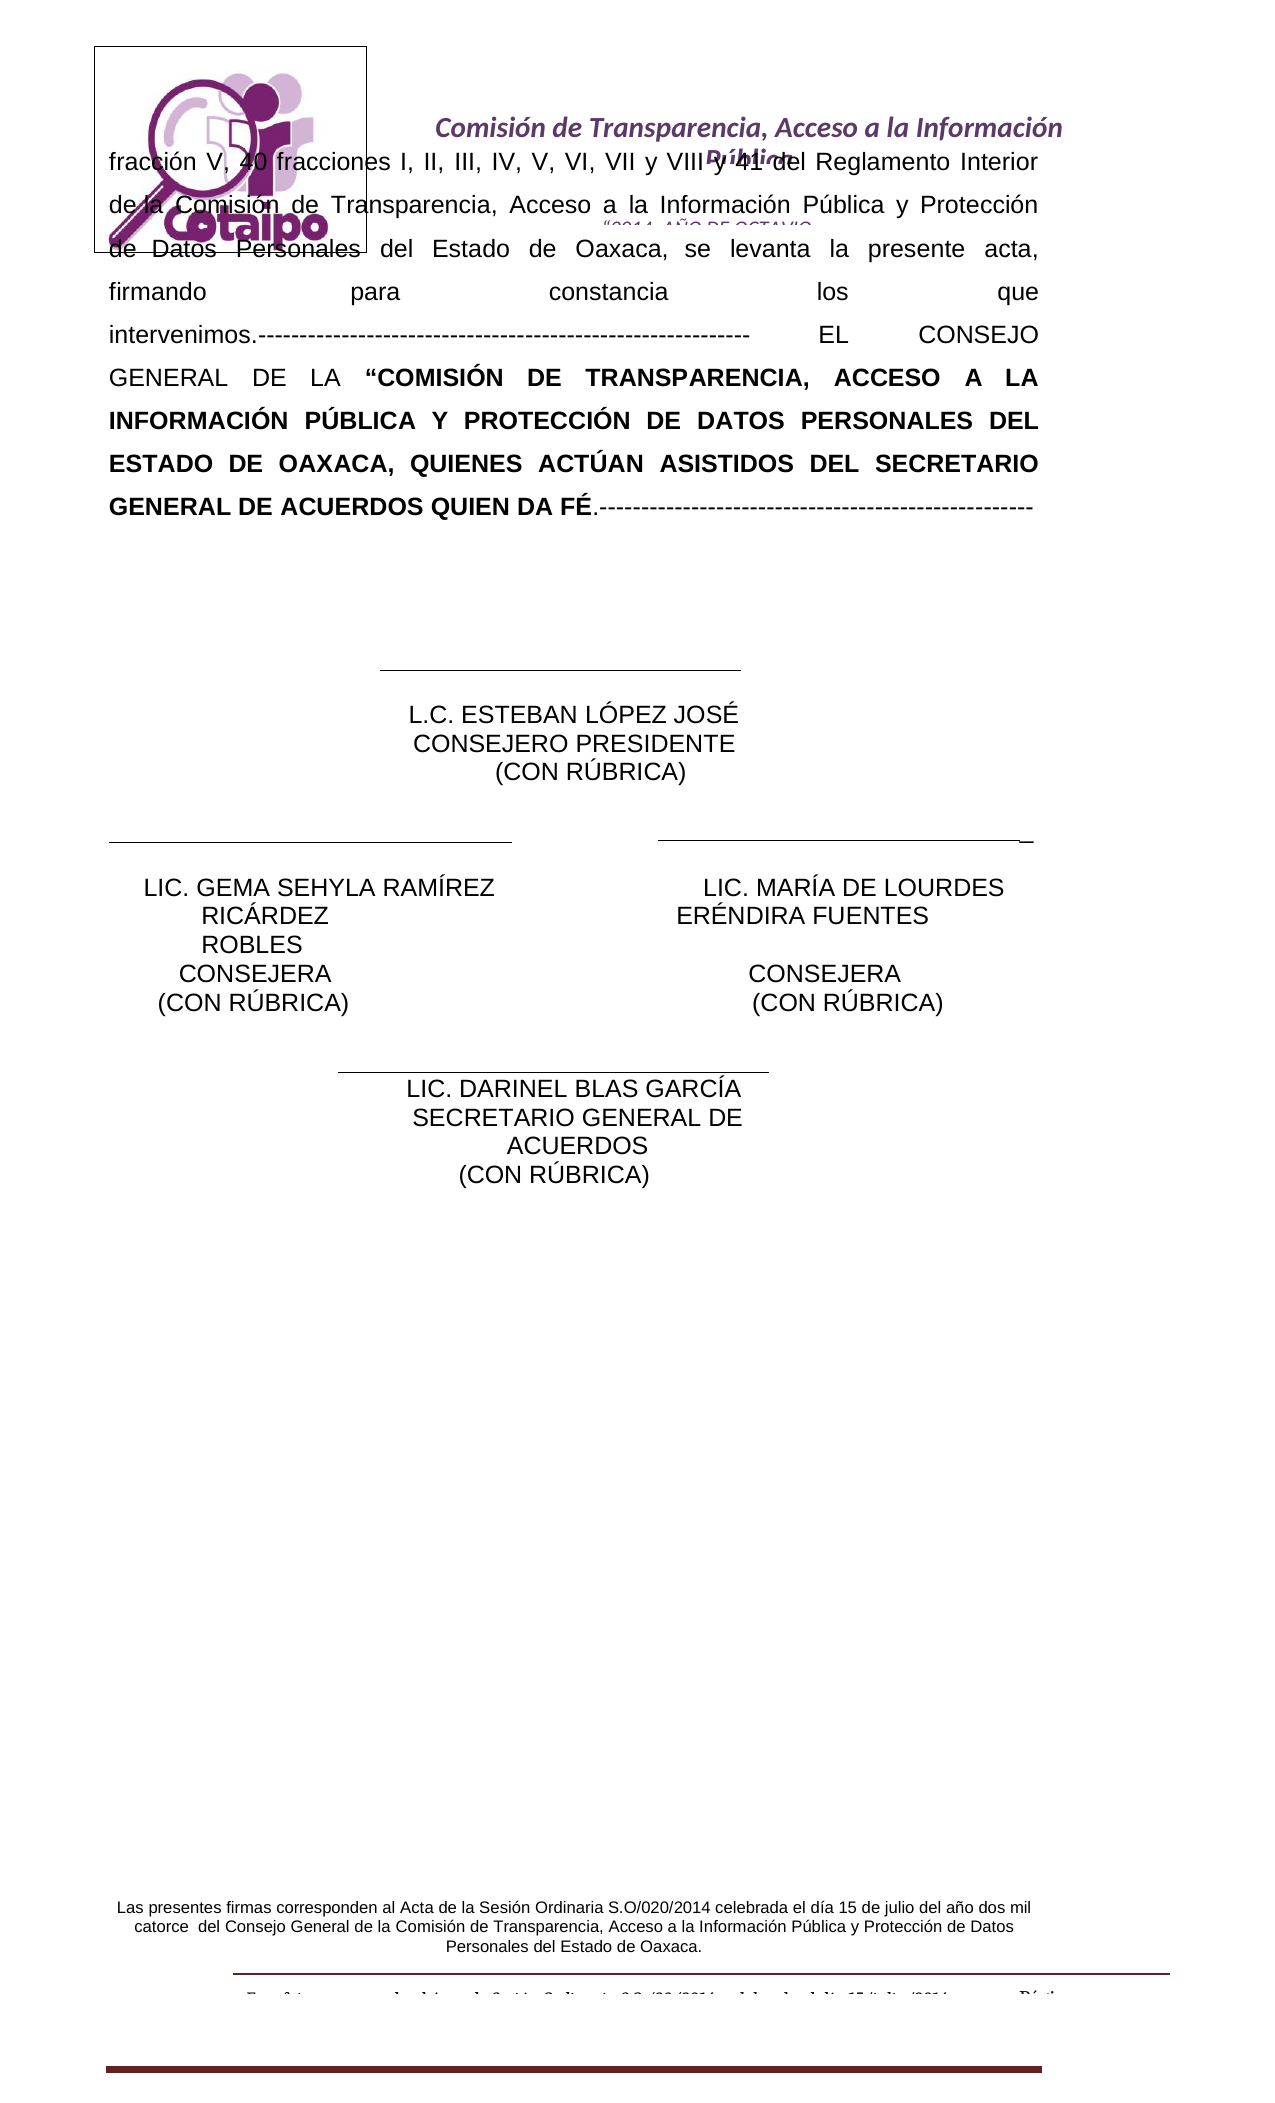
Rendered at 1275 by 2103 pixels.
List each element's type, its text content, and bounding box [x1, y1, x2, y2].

text (CON RÚBRICA) (CON RÚBRICA) [157, 988, 1096, 1016]
text (CON RÚBRICA) [94, 758, 1087, 786]
text LIC. GEMA SEHYLA RAMÍREZ LIC. MARÍA DE LOURDES RICÁRDEZ ERÉNDIRA FUENTES ROBLES [143, 873, 1037, 959]
text LIC. DARINEL BLAS GARCÍA SECRETARIO GENERAL DE ACUERDOS [330, 1074, 817, 1160]
text CONSEJERA CONSEJERA [178, 959, 1096, 988]
text L.C. ESTEBAN LÓPEZ JOSÉ CONSEJERO PRESIDENTE [408, 700, 739, 758]
text Las presentes firmas corresponden al Acta de la Sesión Ordinaria S.O/020/2014 celebrada el día 15 de julio del año dos mil catorce del Consejo General de la Comisión de Transparencia, Acceso a la Información Pública y Protección de Datos Personales del Estado de Oaxaca. [116, 1898, 1031, 1956]
picture [95, 47, 366, 252]
text fracción V, 40 fracciones I, II, III, IV, V, VI, VII y VIII y 41 del Reglamento Interior de la Comisión de Transparencia, Acceso a la Información Pública y Protección de Datos Personales del Estado de Oaxaca, se levanta la presente acta, firmando para constancia los que intervenimos.----------------------------------------------------------- EL CONSEJO GENERAL DE LA “COMISIÓN DE TRANSPARENCIA, ACCESO A LA INFORMACIÓN PÚBLICA Y PROTECCIÓN DE DATOS PERSONALES DEL ESTADO DE OAXACA, QUIENES ACTÚAN ASISTIDOS DEL SECRETARIO GENERAL DE ACUERDOS QUIEN DA FÉ.---------------------------------------------------- [109, 147, 1039, 521]
text _ [658, 815, 1096, 844]
text (CON RÚBRICA) [94, 1160, 1014, 1189]
